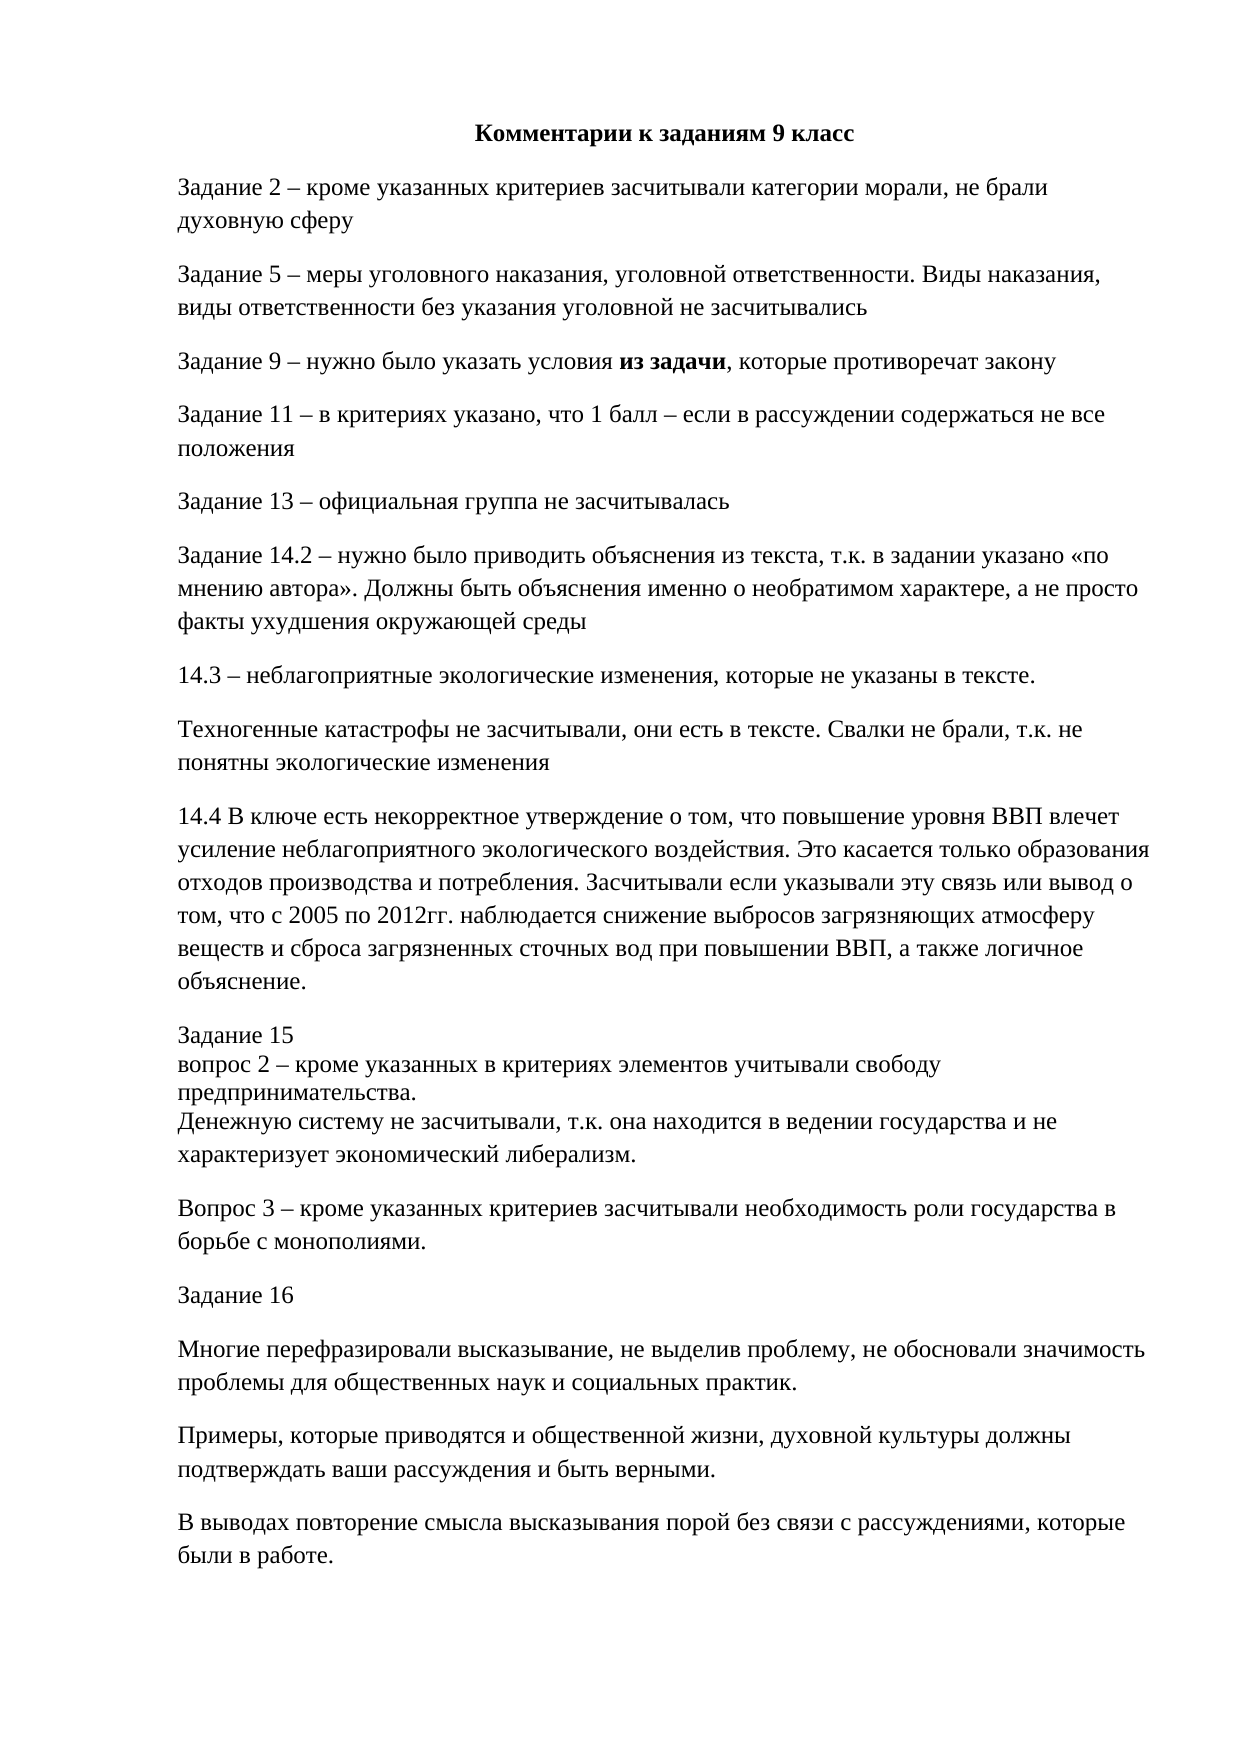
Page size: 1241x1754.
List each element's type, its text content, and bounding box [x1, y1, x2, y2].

text вопрос 2 – кроме указанных в критериях элементов учитывали свободу предпринимательства. [177, 1049, 1152, 1106]
text Задание 9 – нужно было указать условия из задачи, которые противоречат закону [177, 346, 1152, 374]
text 14.4 В ключе есть некорректное утверждение о том, что повышение уровня ВВП влечет усиление неблагоприятного экологического воздействия. Это касается только образования отходов производства и потребления. Засчитывали если указывали эту связь или вывод о том, что с 2005 по 2012гг. наблюдается снижение выбросов загрязняющих атмосферу веществ и сброса загрязненных сточных вод при повышении ВВП, а также логичное объяснение. [177, 801, 1152, 995]
text Задание 2 – кроме указанных критериев засчитывали категории морали, не брали духовную сферу [177, 172, 1152, 234]
text Задание 15 [177, 1020, 1152, 1049]
text Многие перефразировали высказывание, не выделив проблему, не обосновали значимость проблемы для общественных наук и социальных практик. [177, 1334, 1152, 1396]
text Задание 11 – в критериях указано, что 1 балл – если в рассуждении содержаться не все положения [177, 399, 1152, 461]
text Задание 5 – меры уголовного наказания, уголовной ответственности. Виды наказания, виды ответственности без указания уголовной не засчитывались [177, 259, 1152, 321]
text Денежную систему не засчитывали, т.к. она находится в ведении государства и не характеризует экономический либерализм. [177, 1106, 1152, 1168]
text Задание 16 [177, 1280, 1152, 1309]
text 14.3 – неблагоприятные экологические изменения, которые не указаны в тексте. [177, 660, 1152, 689]
text Комментарии к заданиям 9 класс [177, 118, 1152, 147]
text Задание 14.2 – нужно было приводить объяснения из текста, т.к. в задании указано «по мнению автора». Должны быть объяснения именно о необратимом характере, а не просто факты ухудшения окружающей среды [177, 540, 1152, 635]
text Техногенные катастрофы не засчитывали, они есть в тексте. Свалки не брали, т.к. не понятны экологические изменения [177, 714, 1152, 776]
text Задание 13 – официальная группа не засчитывалась [177, 486, 1152, 515]
text В выводах повторение смысла высказывания порой без связи с рассуждениями, которые были в работе. [177, 1507, 1152, 1569]
text Вопрос 3 – кроме указанных критериев засчитывали необходимость роли государства в борьбе с монополиями. [177, 1193, 1152, 1255]
text Примеры, которые приводятся и общественной жизни, духовной культуры должны подтверждать ваши рассуждения и быть верными. [177, 1421, 1152, 1482]
